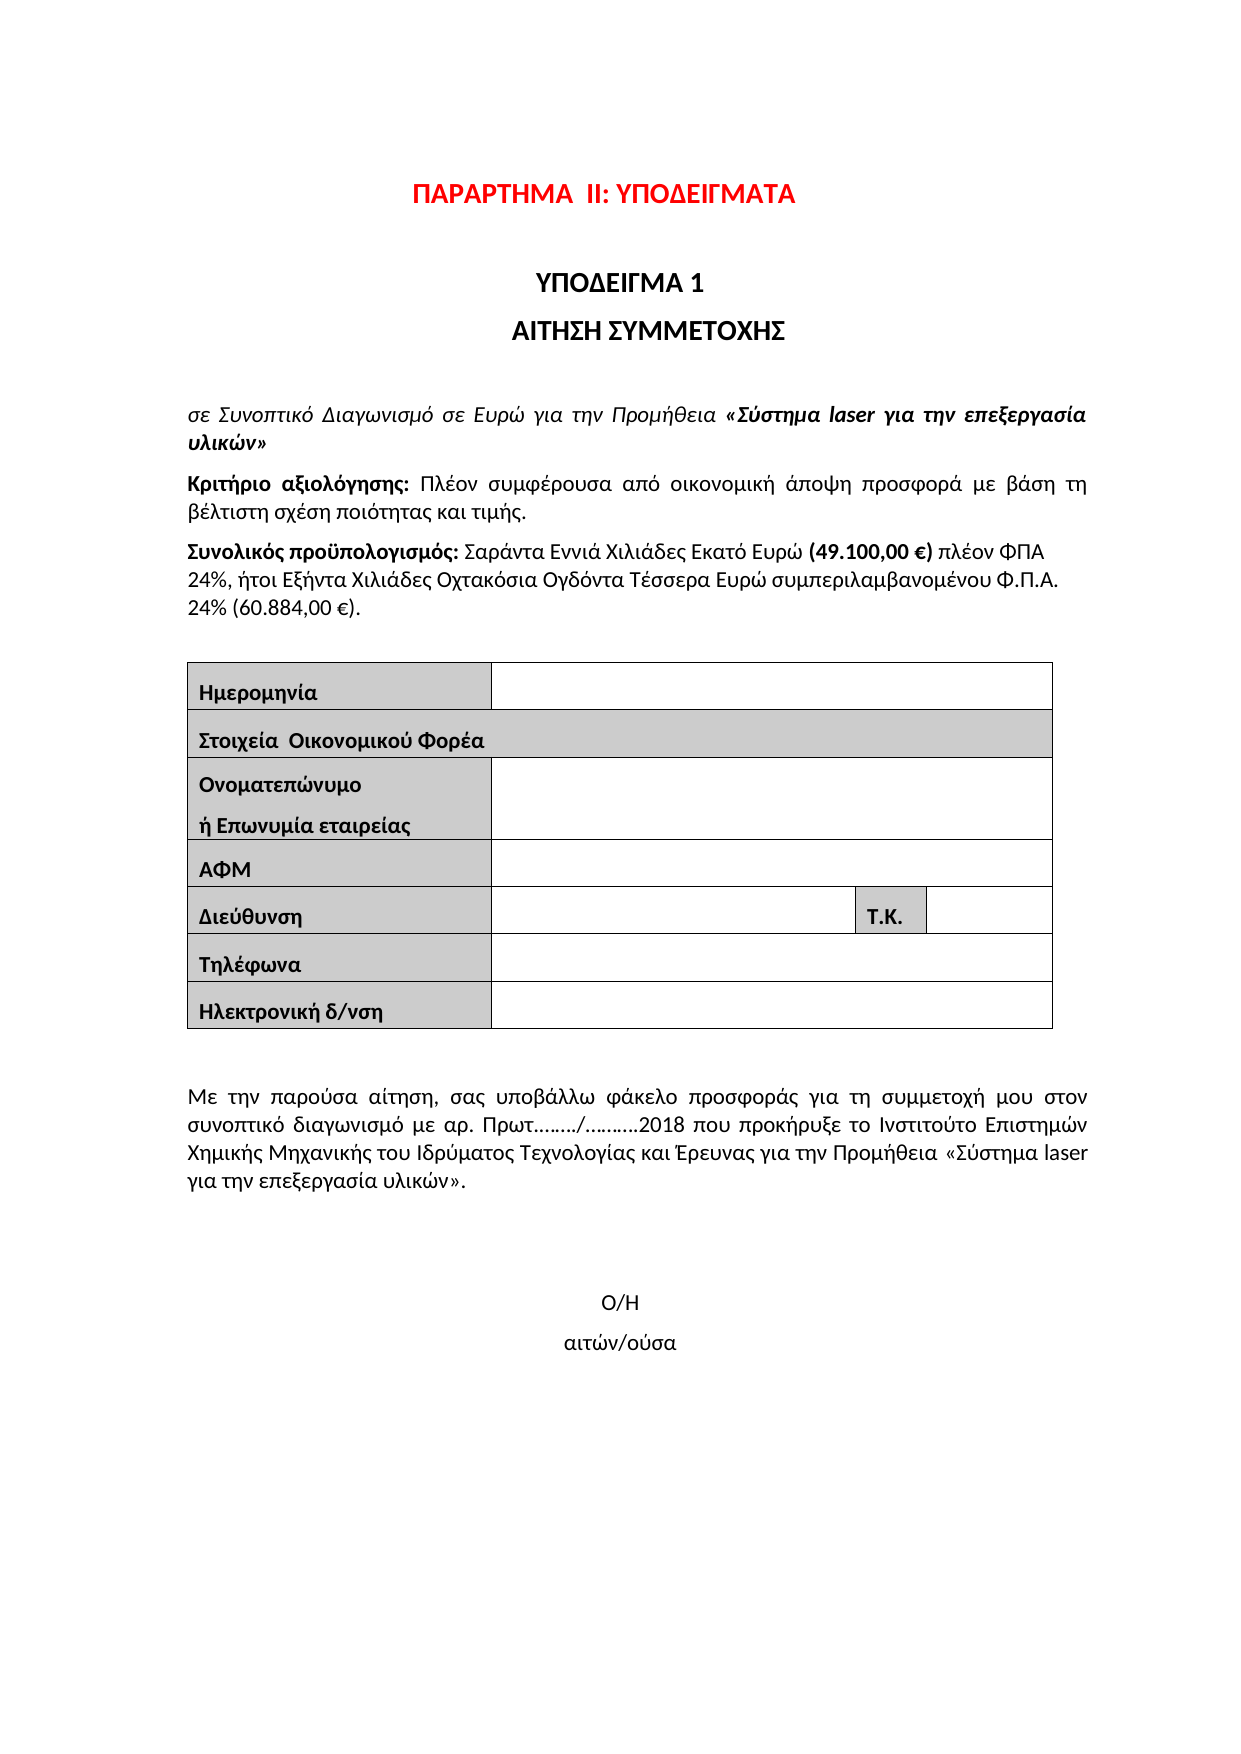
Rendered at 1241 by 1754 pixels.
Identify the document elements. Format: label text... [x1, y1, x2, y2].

text Με την παρούσα αίτηση, σας υποβάλλω φάκελο προσφοράς για τη συμμετοχή μου στον συνοπτικό διαγωνισμό με αρ. Πρωτ.……./……….2018 που προκήρυξε το Ινστιτούτο Επιστημών Χημικής Μηχανικής του Ιδρύματος Τεχνολογίας και Έρευνας για την Προμήθεια «Σύστημα laser για την επεξεργασία υλικών». [187, 1082, 1088, 1194]
table_cell [492, 758, 1052, 839]
table_cell [492, 982, 1052, 1028]
subtitle ΠΑΡΑΡΤΗΜΑ IΙ: ΥΠΟΔΕΙΓΜΑΤΑ [187, 175, 1053, 211]
table_cell Στοιχεία Οικονομικού Φορέα [188, 710, 1052, 757]
text σε Συνοπτικό Διαγωνισμό σε Ευρώ για την Προμήθεια «Σύστημα laser για την επεξεργασία υλικών» [187, 400, 1088, 456]
table_cell Διεύθυνση [188, 887, 491, 933]
text Κριτήριο αξιολόγησης: Πλέον συμφέρουσα από οικονομική άποψη προσφορά με βάση τη βέλτιστη σχέση ποιότητας και τιμής. [187, 469, 1088, 525]
table_cell [492, 934, 1052, 981]
text ΥΠΟΔΕΙΓΜΑ 1 [187, 264, 1053, 299]
text Ο/Η [187, 1288, 1053, 1316]
table_cell Ηλεκτρονική δ/νση [188, 982, 491, 1028]
table_cell [492, 840, 1052, 886]
table_cell Τ.Κ. [856, 887, 926, 933]
text Συνολικός προϋπολογισμός: Σαράντα Εννιά Χιλιάδες Εκατό Ευρώ (49.100,00 €) πλέον ΦΠΑ 24%, ήτοι Εξήντα Χιλιάδες Οχτακόσια Ογδόντα Τέσσερα Ευρώ συμπεριλαμβανομένου Φ.Π.Α. 24% (60.884,00 €). [187, 537, 1088, 622]
table_cell [927, 887, 1052, 933]
text αιτών/ούσα [187, 1328, 1053, 1356]
table_cell ΑΦΜ [188, 840, 491, 886]
table_header Ημερομηνία [188, 663, 491, 709]
table_cell Ονοματεπώνυμο ή Επωνυμία εταιρείας [188, 758, 491, 839]
table_cell Τηλέφωνα [188, 934, 491, 981]
subtitle ΑΙΤΗΣΗ ΣΥΜΜΕΤΟΧΗΣ [243, 312, 1053, 347]
table_header [492, 663, 1052, 709]
table_cell [492, 887, 855, 933]
